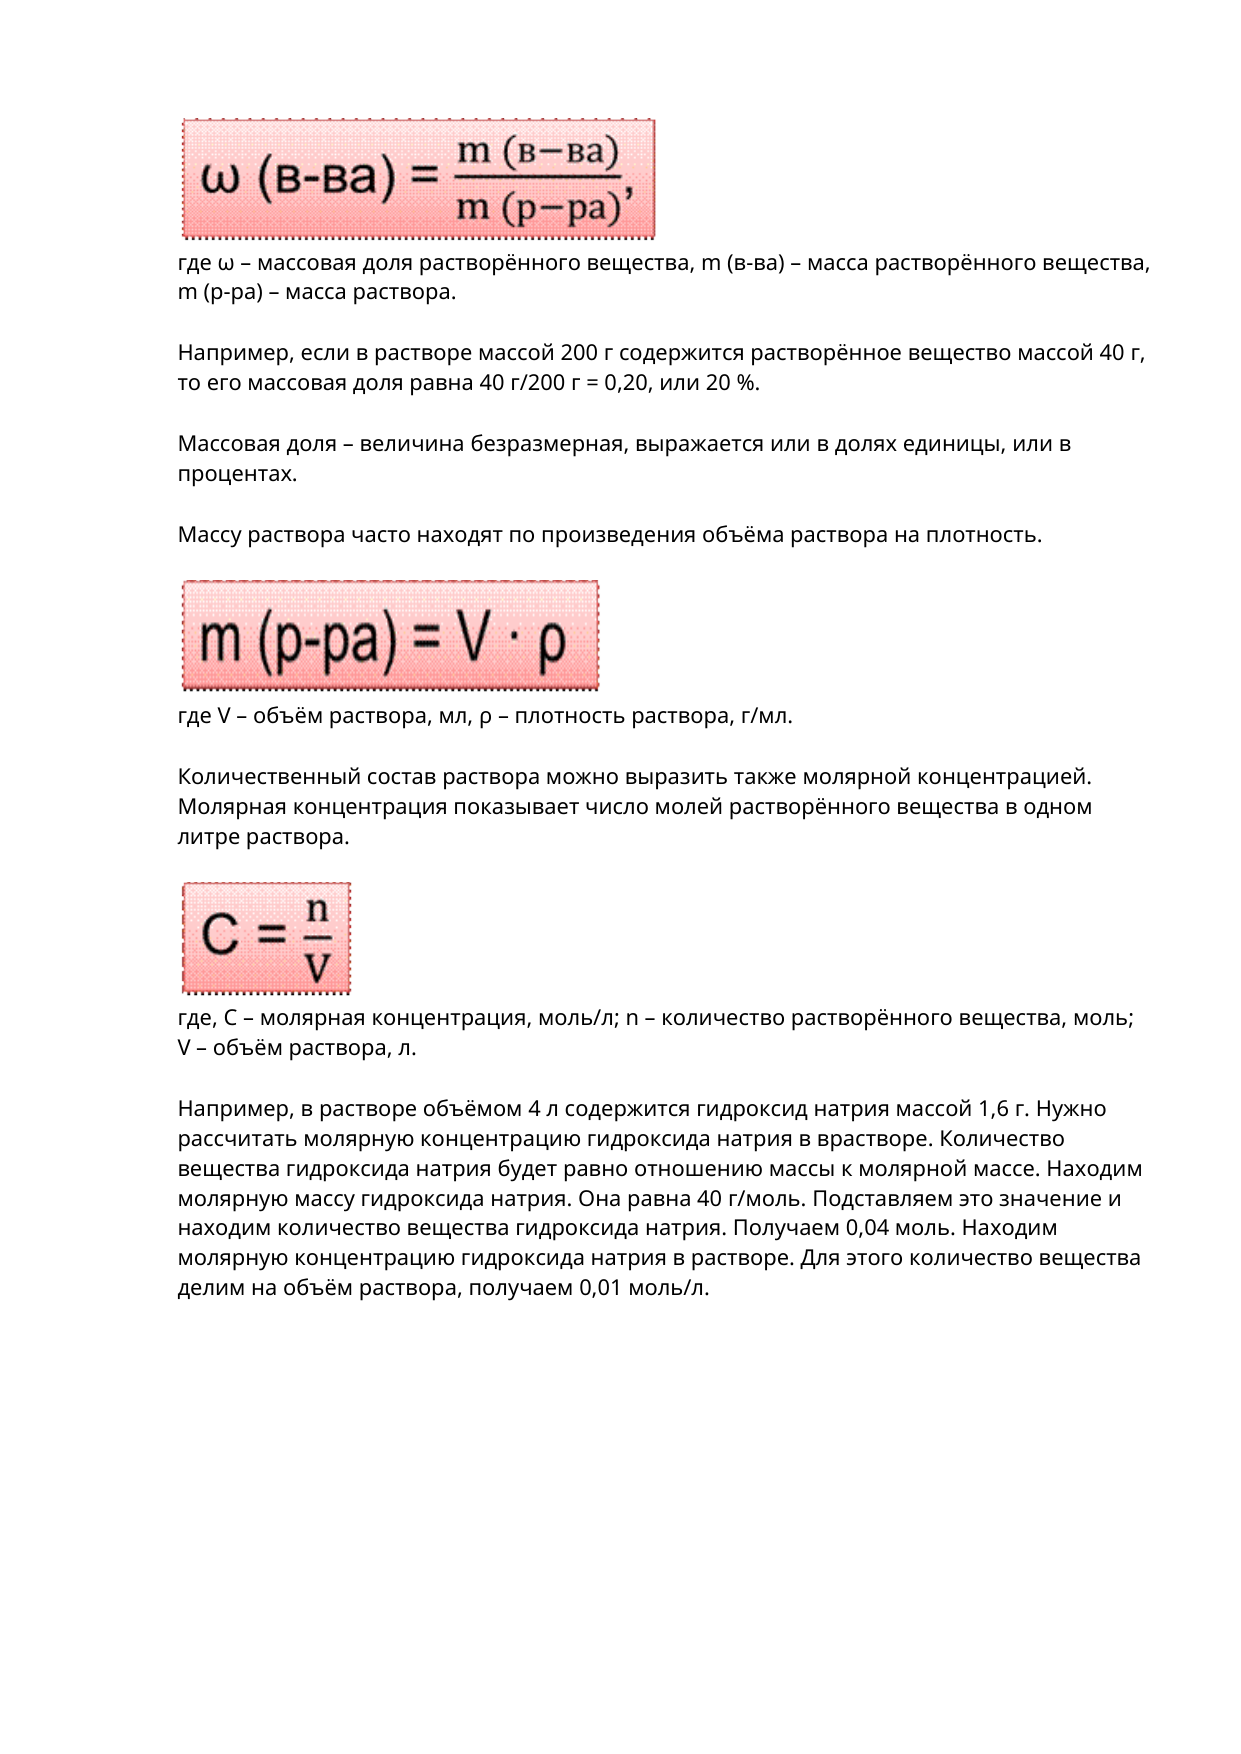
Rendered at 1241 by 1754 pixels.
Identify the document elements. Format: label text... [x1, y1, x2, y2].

text Массу раствора часто находят по произведения объёма раствора на плотность. [177, 519, 1152, 549]
text Например, если в растворе массой 200 г содержится растворённое вещество массой 40 г, то его массовая доля равна 40 г/200 г = 0,20, или 20 %. [177, 337, 1152, 397]
picture [177, 882, 357, 1003]
text где V – объём раствора, мл, ρ – плотность раствора, г/мл. [177, 700, 1152, 730]
picture [177, 580, 605, 701]
text где, С – молярная концентрация, моль/л; n – количество растворённого вещества, моль; V – объём раствора, л. [177, 1002, 1152, 1062]
text Например, в растворе объёмом 4 л содержится гидроксид натрия массой 1,6 г. Нужно рассчитать молярную концентрацию гидроксида натрия в врастворе. Количество вещества гидроксида натрия будет равно отношению массы к молярной массе. Находим молярную массу гидроксида натрия. Она равна 40 г/моль. Подставляем это значение и находим количество вещества гидроксида натрия. Получаем 0,04 моль. Находим молярную концентрацию гидроксида натрия в растворе. Для этого количество вещества делим на объём раствора, получаем 0,01 моль/л. [177, 1093, 1152, 1302]
text где ω – массовая доля растворённого вещества, m (в-ва) – масса растворённого вещества, m (р-ра) – масса раствора. [177, 246, 1152, 306]
picture [177, 118, 661, 247]
text Массовая доля – величина безразмерная, выражается или в долях единицы, или в процентах. [177, 428, 1152, 488]
text Количественный состав раствора можно выразить также молярной концентрацией. Молярная концентрация показывает число молей растворённого вещества в одном литре раствора. [177, 761, 1152, 851]
